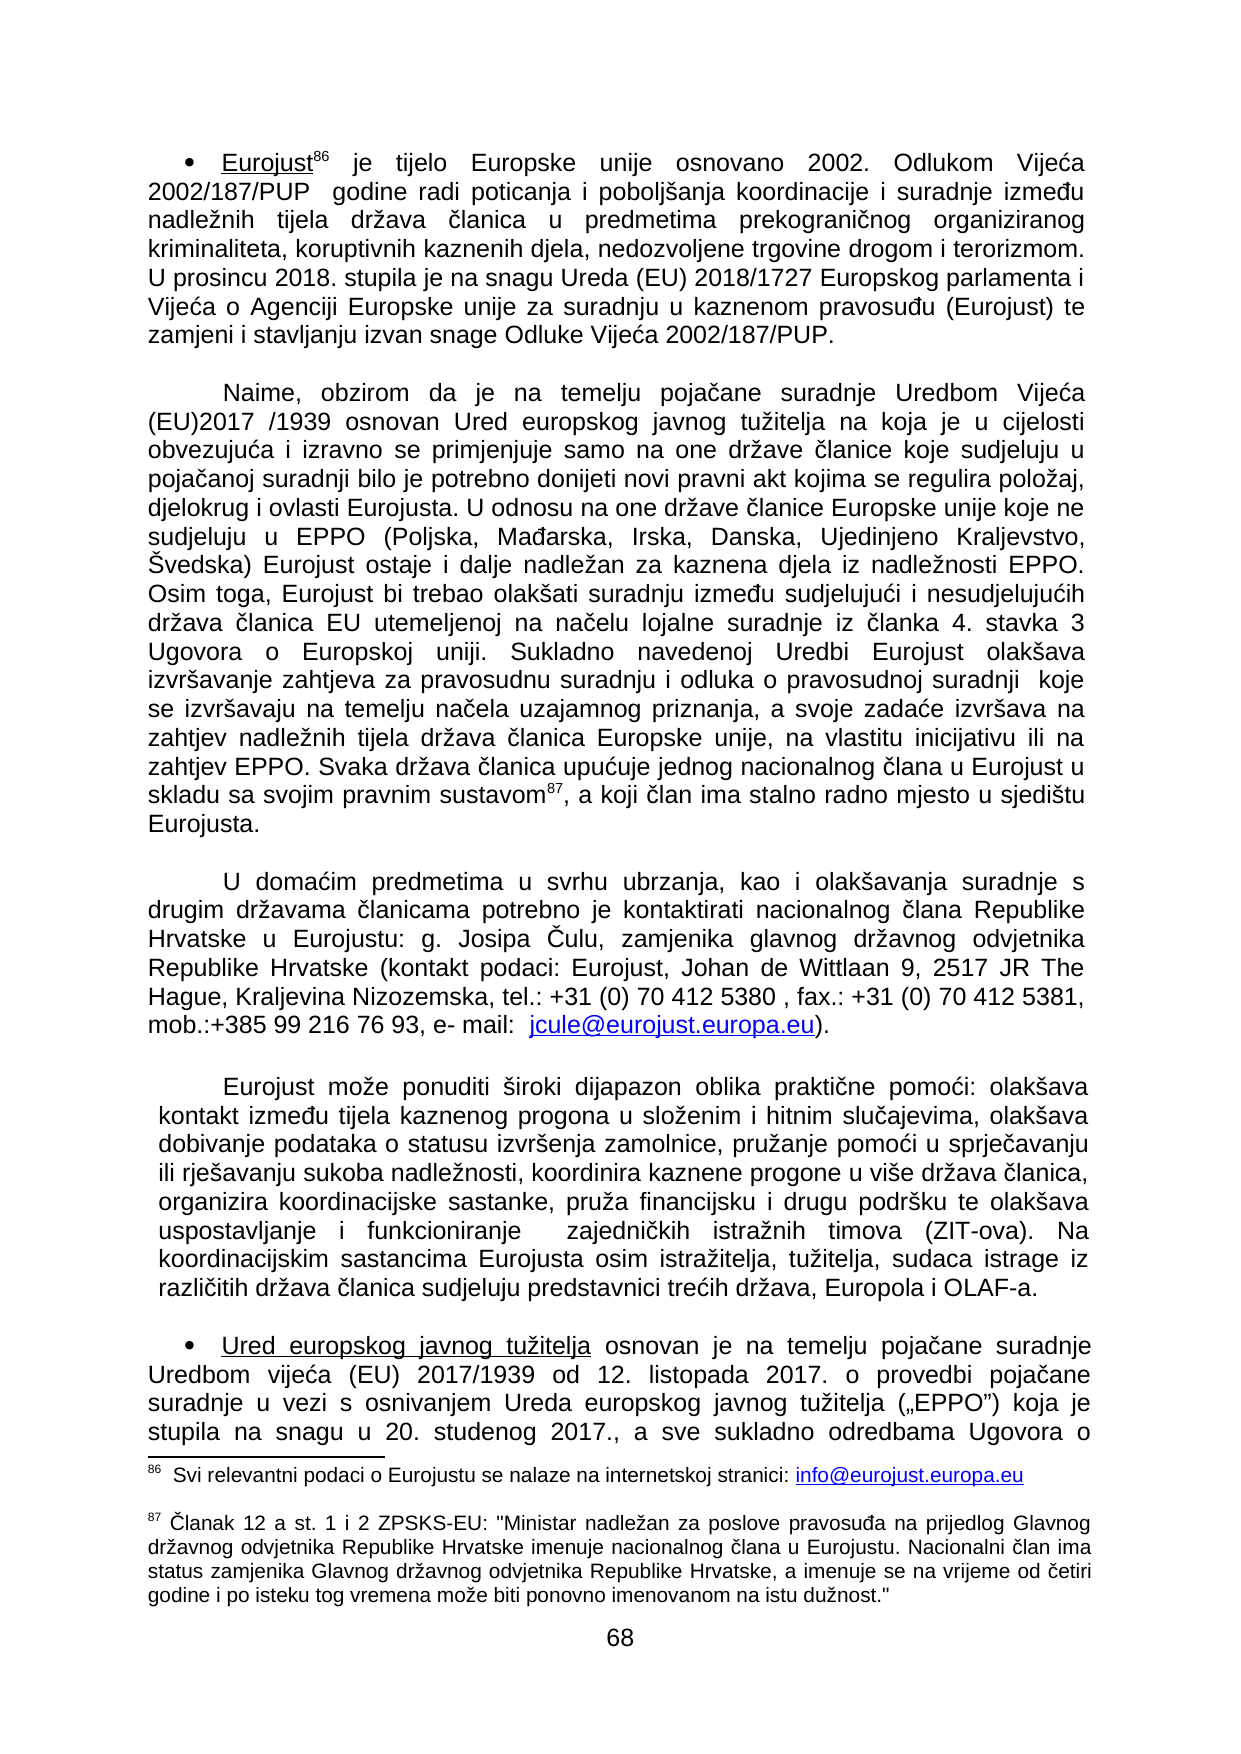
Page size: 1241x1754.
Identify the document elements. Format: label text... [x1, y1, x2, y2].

text Naime, obzirom da je na temelju pojačane suradnje Uredbom Vijeća (EU)2017 /1939 osnovan Ured europskog javnog tužitelja na koja je u cijelosti obvezujuća i izravno se primjenjuje samo na one države članice koje sudjeluju u pojačanoj suradnji bilo je potrebno donijeti novi pravni akt kojima se regulira položaj, djelokrug i ovlasti Eurojusta. U odnosu na one države članice Europske unije koje ne sudjeluju u EPPO (Poljska, Mađarska, Irska, Danska, Ujedinjeno Kraljevstvo, Švedska) Eurojust ostaje i dalje nadležan za kaznena djela iz nadležnosti EPPO. Osim toga, Eurojust bi trebao olakšati suradnju između sudjelujući i nesudjelujućih država članica EU utemeljenoj na načelu lojalne suradnje iz članka 4. stavka 3 Ugovora o Europskoj uniji. Sukladno navedenoj Uredbi Eurojust olakšava izvršavanje zahtjeva za pravosudnu suradnju i odluka o pravosudnoj suradnji koje se izvršavaju na temelju načela uzajamnog priznanja, a svoje zadaće izvršava na zahtjev nadležnih tijela država članica Europske unije, na vlastitu inicijativu ili na zahtjev EPPO. Svaka država članica upućuje jednog nacionalnog člana u Eurojust u skladu sa svojim pravnim sustavom, a koji član ima stalno radno mjesto u sjedištu Eurojusta. [148, 378, 1086, 838]
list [148, 1331, 1093, 1446]
text Eurojust može ponuditi široki dijapazon oblika praktične pomoći: olakšava kontakt između tijela kaznenog progona u složenim i hitnim slučajevima, olakšava dobivanje podataka o statusu izvršenja zamolnice, pružanje pomoći u sprječavanju ili rješavanju sukoba nadležnosti, koordinira kaznene progone u više država članica, organizira koordinacijske sastanke, pruža financijsku i drugu podršku te olakšava uspostavljanje i funkcioniranje zajedničkih istražnih timova (ZIT-ova). Na koordinacijskim sastancima Eurojusta osim istražitelja, tužitelja, sudaca istrage iz različitih država članica sudjeluju predstavnici trećih država, Europola i OLAF-a. [158, 1072, 1090, 1302]
text U domaćim predmetima u svrhu ubrzanja, kao i olakšavanja suradnje s drugim državama članicama potrebno je kontaktirati nacionalnog člana Republike Hrvatske u Eurojustu: g. Josipa Čulu, zamjenika glavnog državnog odvjetnika Republike Hrvatske (kontakt podaci: Eurojust, Johan de Wittlaan 9, 2517 JR The Hague, Kraljevina Nizozemska, tel.: +31 (0) 70 412 5380 , fax.: +31 (0) 70 412 5381, mob.:+385 99 216 76 93, e- mail: jcule@eurojust.europa.eu). [148, 866, 1086, 1039]
list Eurojust je tijelo Europske unije osnovano 2002. Odlukom Vijeća 2002/187/PUP godine radi poticanja i poboljšanja koordinacije i suradnje između nadležnih tijela država članica u predmetima prekograničnog organiziranog kriminaliteta, koruptivnih kaznenih djela, nedozvoljene trgovine drogom i terorizmom. U prosincu 2018. stupila je na snagu Ureda (EU) 2018/1727 Europskog parlamenta i Vijeća o Agenciji Europske unije za suradnju u kaznenom pravosuđu (Eurojust) te zamjeni i stavljanju izvan snage Odluke Vijeća 2002/187/PUP. [148, 148, 1086, 349]
